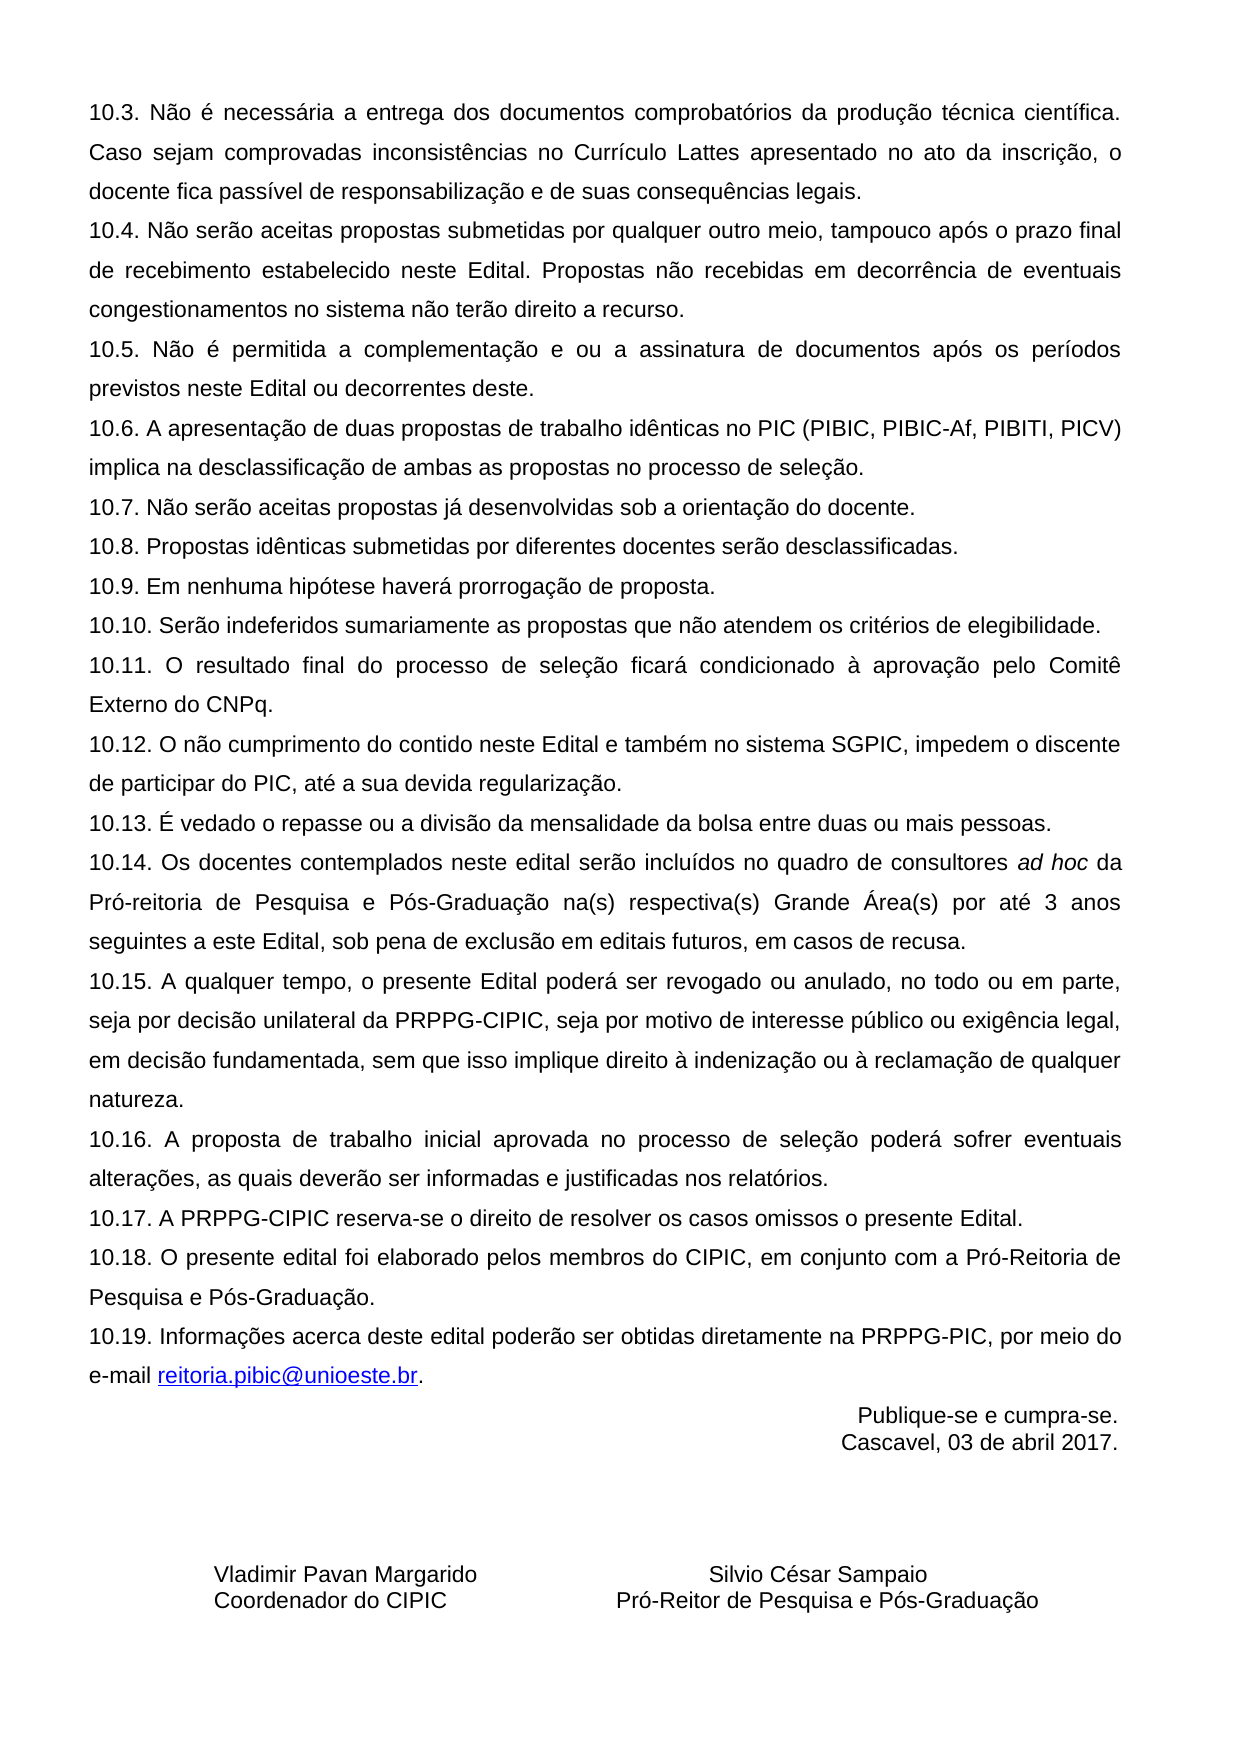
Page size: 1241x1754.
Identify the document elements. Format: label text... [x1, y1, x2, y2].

text Coordenador do CIPIC Pró-Reitor de Pesquisa e Pós-Graduação [212, 1587, 1118, 1613]
text 10.9. Em nenhuma hipótese haverá prorrogação de proposta. [89, 573, 1122, 599]
text 10.12. O não cumprimento do contido neste Edital e também no sistema SGPIC, impedem o discente de participar do PIC, até a sua devida regularização. [89, 731, 1122, 797]
text 10.3. Não é necessária a entrega dos documentos comprobatórios da produção técnica científica. Caso sejam comprovadas inconsistências no Currículo Lattes apresentado no ato da inscrição, o docente fica passível de responsabilização e de suas consequências legais. [89, 99, 1122, 204]
text 10.14. Os docentes contemplados neste edital serão incluídos no quadro de consultores ad hoc da Pró-reitoria de Pesquisa e Pós-Graduação na(s) respectiva(s) Grande Área(s) por até 3 anos seguintes a este Edital, sob pena de exclusão em editais futuros, em casos de recusa. [89, 849, 1122, 954]
text 10.19. Informações acerca deste edital poderão ser obtidas diretamente na PRPPG-PIC, por meio do e-mail reitoria.pibic@unioeste.br. [89, 1323, 1122, 1389]
text 10.8. Propostas idênticas submetidas por diferentes docentes serão desclassificadas. [89, 533, 1122, 560]
text 10.17. A PRPPG-CIPIC reserva-se o direito de resolver os casos omissos o presente Edital. [89, 1204, 1122, 1231]
text 10.18. O presente edital foi elaborado pelos membros do CIPIC, em conjunto com a Pró-Reitoria de Pesquisa e Pós-Graduação. [89, 1244, 1122, 1310]
text 10.7. Não serão aceitas propostas já desenvolvidas sob a orientação do docente. [89, 494, 1122, 520]
text 10.13. É vedado o repasse ou a divisão da mensalidade da bolsa entre duas ou mais pessoas. [89, 810, 1122, 836]
text Publique-se e cumpra-se. Cascavel, 03 de abril 2017. [762, 1402, 1118, 1455]
text Vladimir Pavan Margarido Silvio César Sampaio [212, 1561, 1118, 1587]
text 10.15. A qualquer tempo, o presente Edital poderá ser revogado ou anulado, no todo ou em parte, seja por decisão unilateral da PRPPG-CIPIC, seja por motivo de interesse público ou exigência legal, em decisão fundamentada, sem que isso implique direito à indenização ou à reclamação de qualquer natureza. [89, 968, 1122, 1112]
text 10.11. O resultado final do processo de seleção ficará condicionado à aprovação pelo Comitê Externo do CNPq. [89, 652, 1122, 718]
text 10.16. A proposta de trabalho inicial aprovada no processo de seleção poderá sofrer eventuais alterações, as quais deverão ser informadas e justificadas nos relatórios. [89, 1126, 1122, 1191]
text 10.10. Serão indeferidos sumariamente as propostas que não atendem os critérios de elegibilidade. [89, 612, 1122, 639]
text 10.6. A apresentação de duas propostas de trabalho idênticas no PIC (PIBIC, PIBIC-Af, PIBITI, PICV) implica na desclassificação de ambas as propostas no processo de seleção. [89, 415, 1122, 481]
text 10.5. Não é permitida a complementação e ou a assinatura de documentos após os períodos previstos neste Edital ou decorrentes deste. [89, 336, 1122, 402]
text 10.4. Não serão aceitas propostas submetidas por qualquer outro meio, tampouco após o prazo final de recebimento estabelecido neste Edital. Propostas não recebidas em decorrência de eventuais congestionamentos no sistema não terão direito a recurso. [89, 217, 1122, 323]
